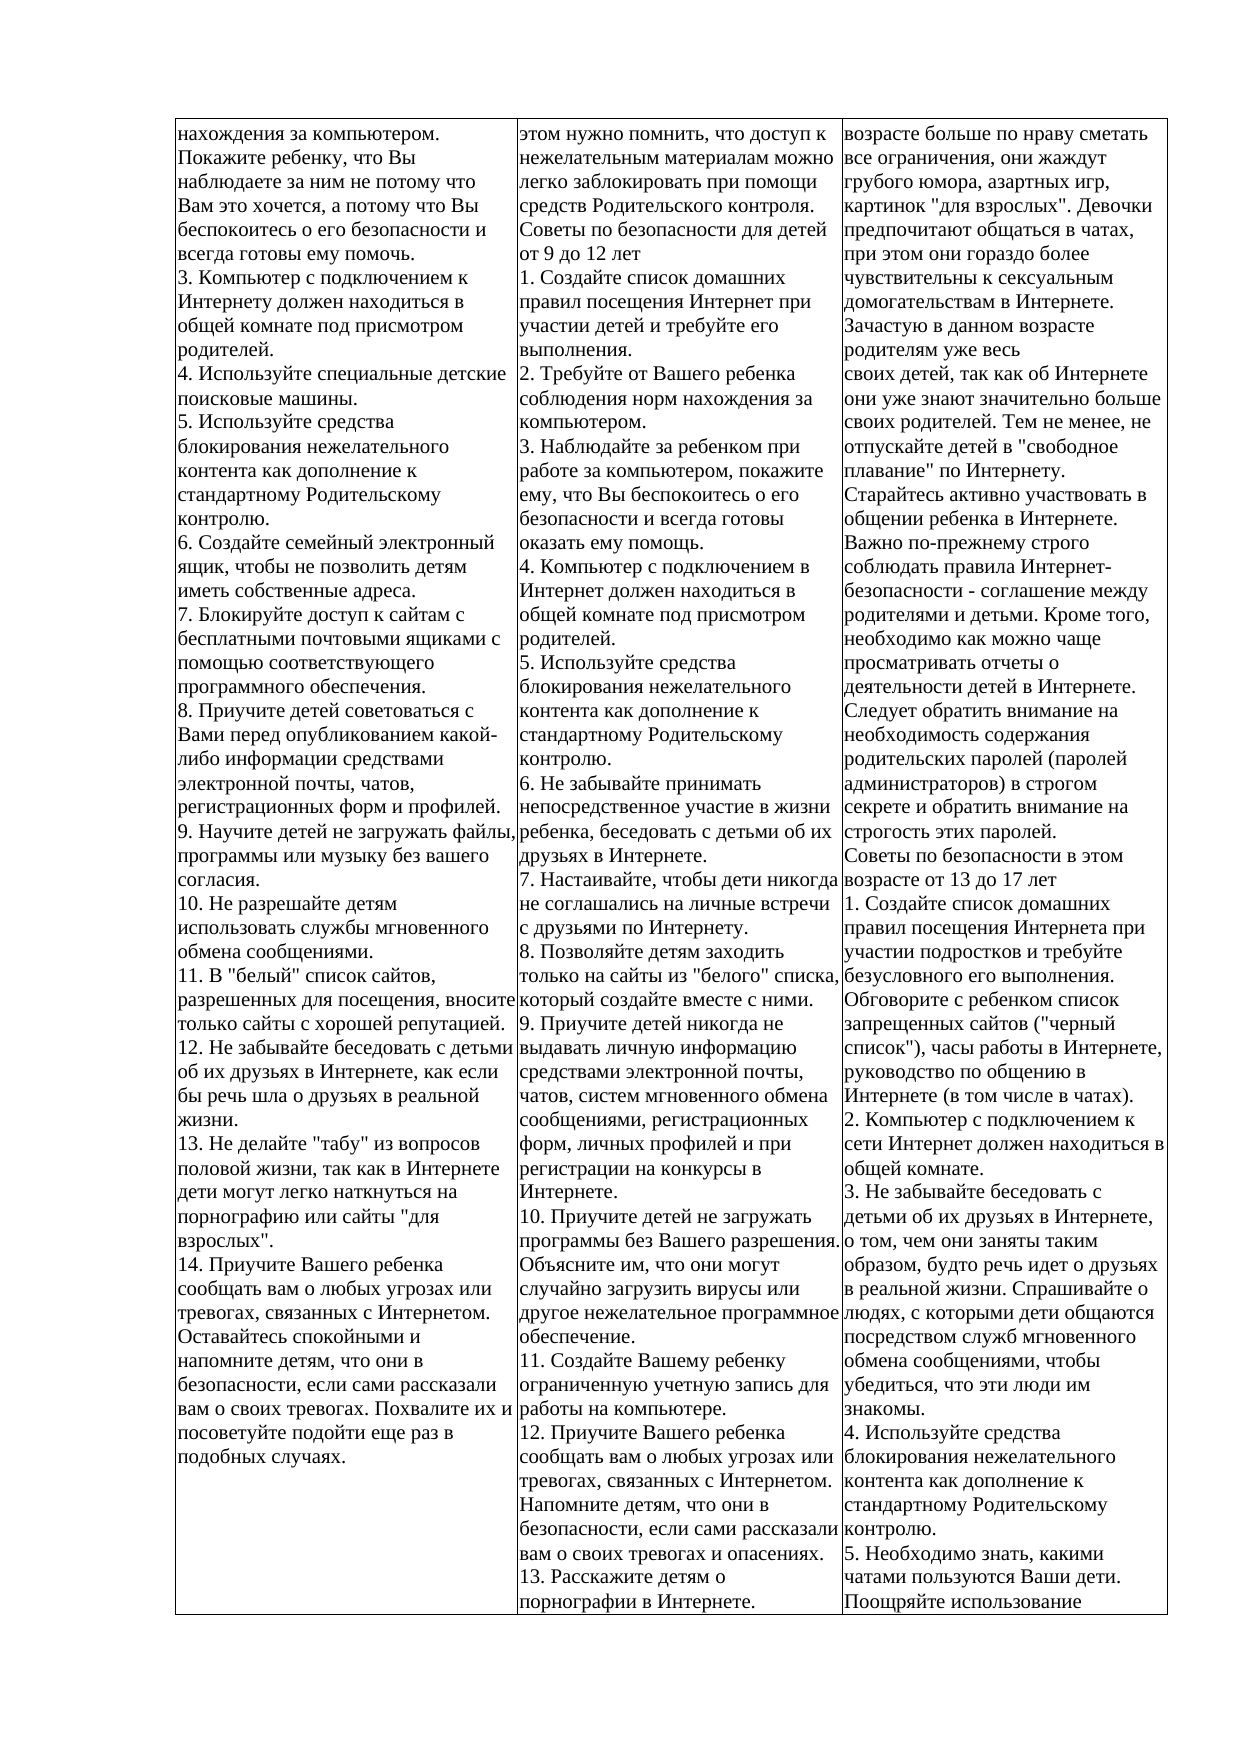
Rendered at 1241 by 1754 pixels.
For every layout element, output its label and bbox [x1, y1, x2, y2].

table_header [176, 119, 517, 1614]
table_header [843, 119, 1167, 1614]
table_header [518, 119, 842, 1614]
